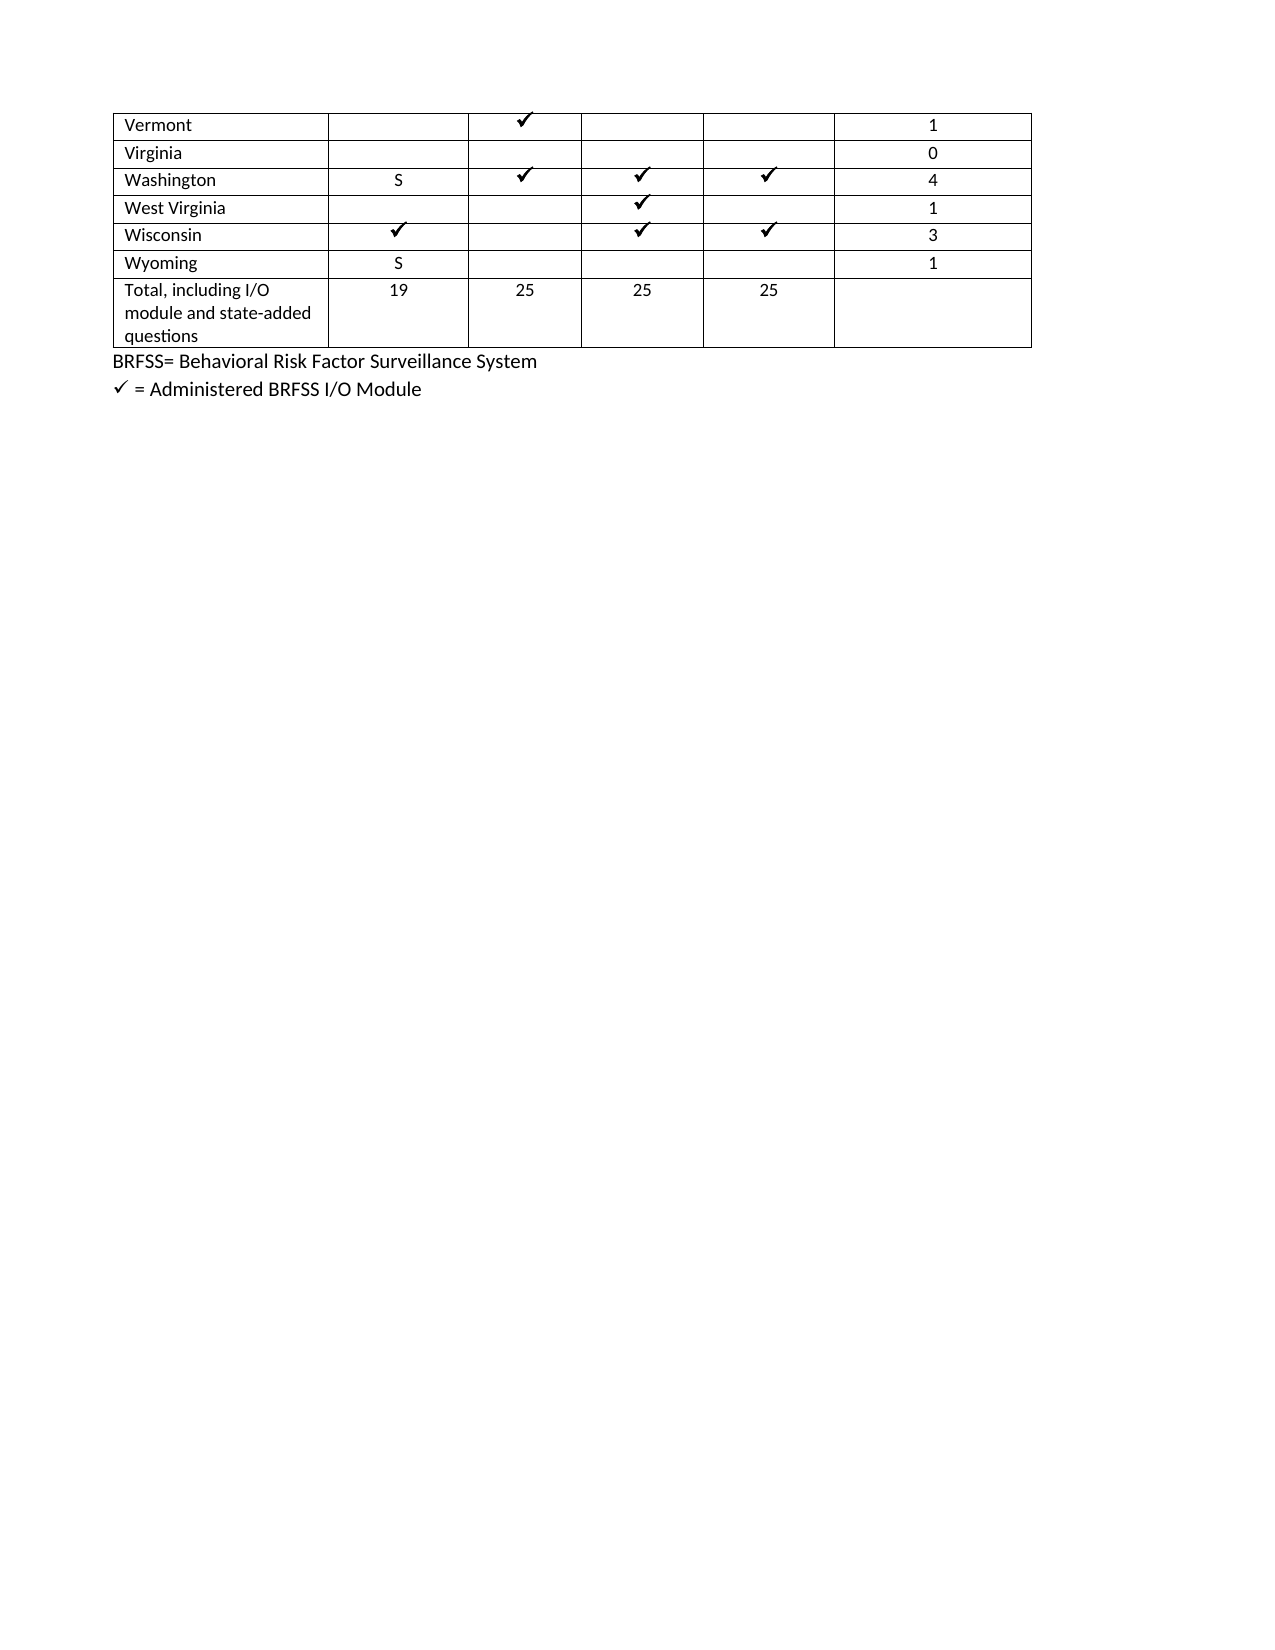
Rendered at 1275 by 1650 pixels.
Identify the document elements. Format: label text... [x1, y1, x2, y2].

table_cell [704, 114, 834, 140]
table_cell [835, 279, 1031, 347]
table_cell [582, 196, 703, 222]
table_cell 1 [835, 251, 1031, 277]
table_cell Wyoming [114, 251, 328, 277]
table_cell [704, 196, 834, 222]
text = Administered BRFSS I/O Module [112, 376, 1162, 401]
table_cell Wisconsin [114, 224, 328, 250]
table_cell 25 [469, 279, 581, 347]
table_cell [704, 141, 834, 167]
table_cell [582, 169, 703, 195]
table_cell [469, 169, 581, 195]
table_cell [582, 251, 703, 277]
table_cell [582, 141, 703, 167]
table_cell Washington [114, 169, 328, 195]
table_cell [469, 114, 581, 140]
table_cell 0 [835, 141, 1031, 167]
table_cell 1 [835, 114, 1031, 140]
table_cell Virginia [114, 141, 328, 167]
table_cell [329, 141, 468, 167]
table_cell S [329, 251, 468, 277]
table_cell [582, 114, 703, 140]
table_cell [704, 169, 834, 195]
table_cell 25 [704, 279, 834, 347]
table_cell 25 [582, 279, 703, 347]
table_cell 3 [835, 224, 1031, 250]
table_cell [329, 114, 468, 140]
table_cell 4 [835, 169, 1031, 195]
table_cell [704, 251, 834, 277]
table_cell S [329, 169, 468, 195]
table_cell [469, 141, 581, 167]
table_cell [469, 224, 581, 250]
table_cell 1 [835, 196, 1031, 222]
table_cell West Virginia [114, 196, 328, 222]
table_cell [704, 224, 834, 250]
table_cell Vermont [114, 114, 328, 140]
table_cell [329, 224, 468, 250]
table_cell [582, 224, 703, 250]
text BRFSS= Behavioral Risk Factor Surveillance System [112, 348, 1162, 374]
table_cell [469, 251, 581, 277]
table_cell [469, 196, 581, 222]
table_cell Total, including I/O module and state-added questions [114, 279, 328, 347]
table_cell 19 [329, 279, 468, 347]
table_cell [329, 196, 468, 222]
